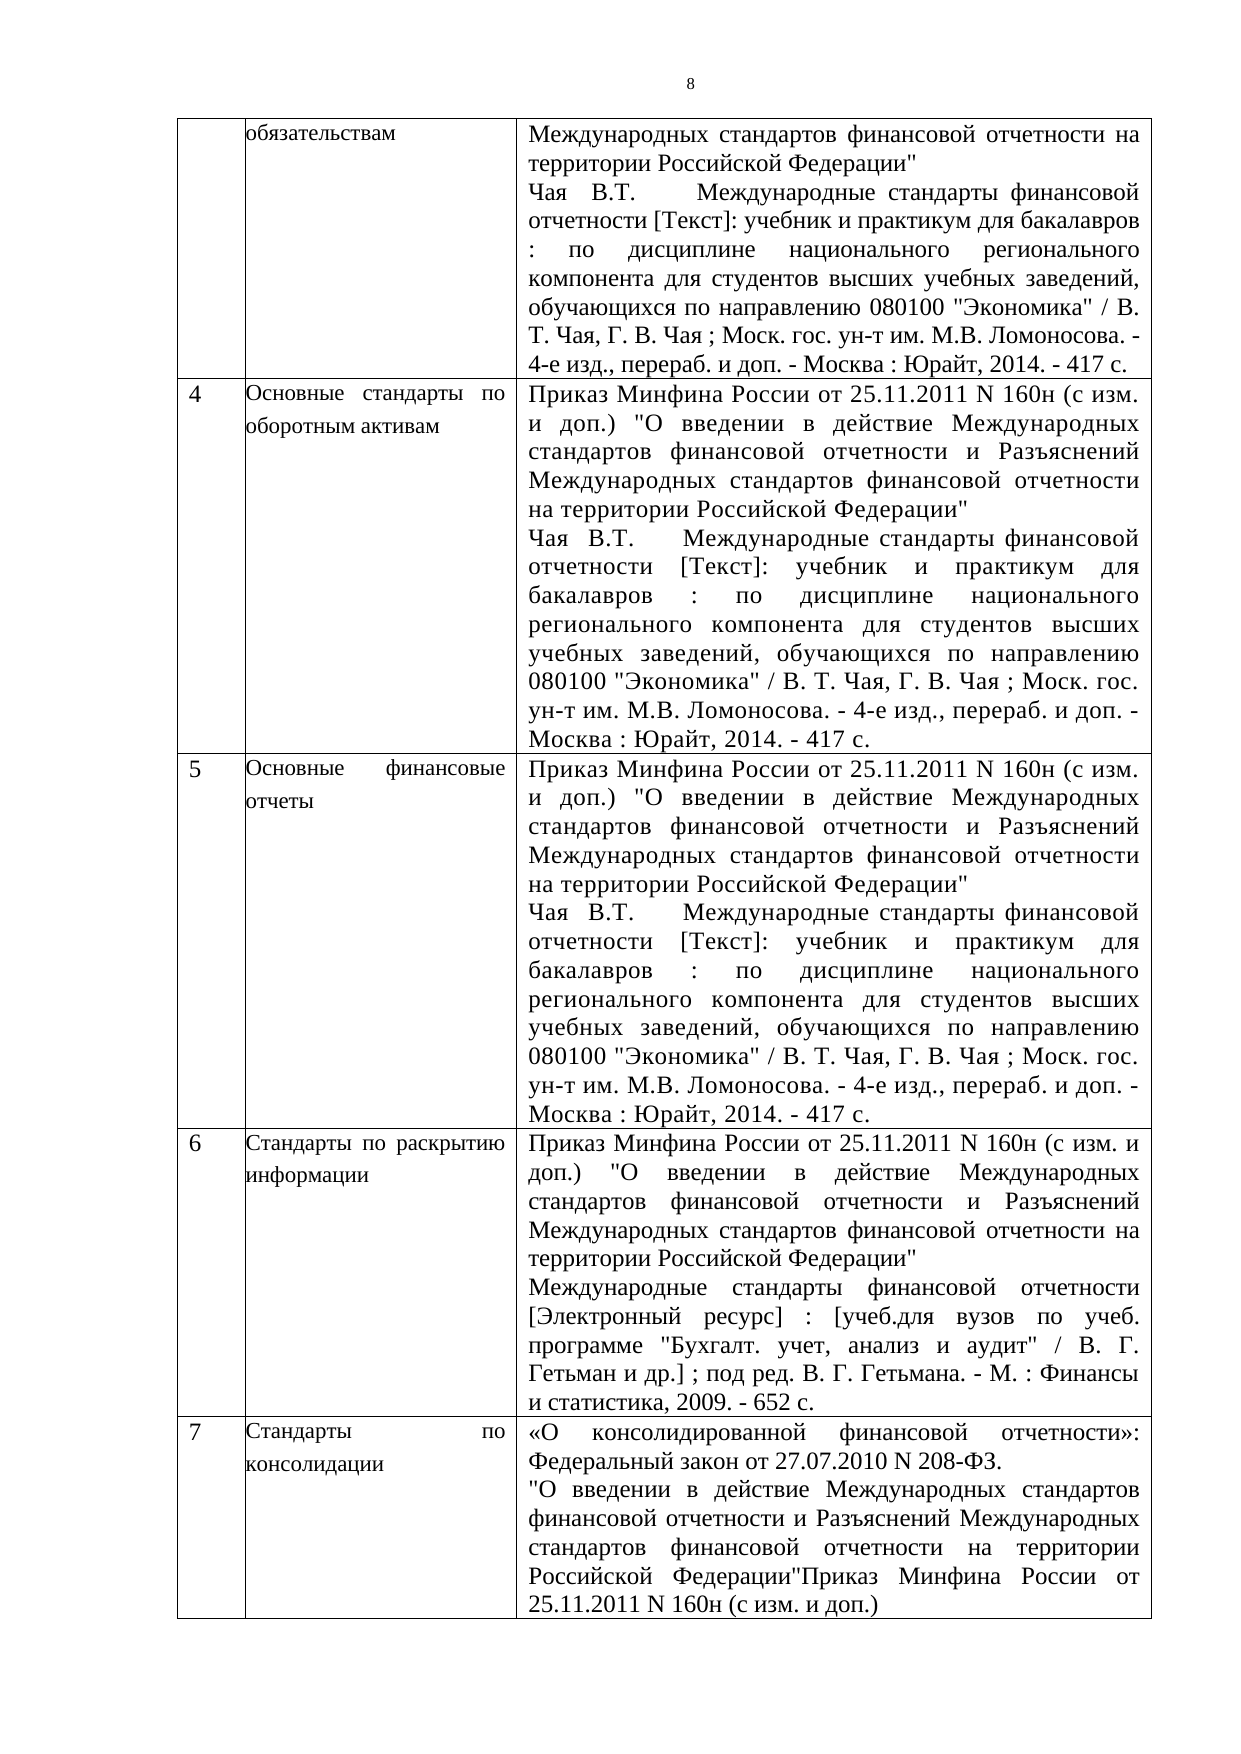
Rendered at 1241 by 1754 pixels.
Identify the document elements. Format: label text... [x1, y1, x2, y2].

table_cell 4 [178, 379, 245, 753]
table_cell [517, 119, 1151, 378]
table_cell Основные финансовые отчеты [246, 754, 516, 1127]
table_cell Приказ Минфина России от 25.11.2011 N 160н (с изм. и доп.) "О введении в действие Международных стандартов финансовой отчетности и Разъяснений Международных стандартов финансовой отчетности на территории Российской Федерации" Международные стандарты финансовой отчетности [Электронный ресурс] : [учеб.для вузов по учеб. программе "Бухгалт. учет, анализ и аудит" / В. Г. Гетьман и др.] ; под ред. В. Г. Гетьмана. - М. : Финансы и статистика, 2009. - 652 с. [517, 1129, 1151, 1416]
table_cell 6 [178, 1129, 245, 1416]
table_cell 7 [178, 1417, 245, 1618]
table_cell Стандарты по раскрытию информации [246, 1129, 516, 1416]
table_cell Стандарты по консолидации [246, 1417, 516, 1618]
table_cell Основные стандарты по оборотным активам [246, 379, 516, 753]
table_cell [246, 119, 516, 378]
table_cell 3 [178, 119, 245, 378]
table_cell «О консолидированной финансовой отчетности»: Федеральный закон от 27.07.2010 N 208-ФЗ. "О введении в действие Международных стандартов финансовой отчетности и Разъяснений Международных стандартов финансовой отчетности на территории Российской Федерации"Приказ Минфина России от 25.11.2011 N 160н (с изм. и доп.) [517, 1417, 1151, 1618]
table_cell 5 [178, 754, 245, 1127]
